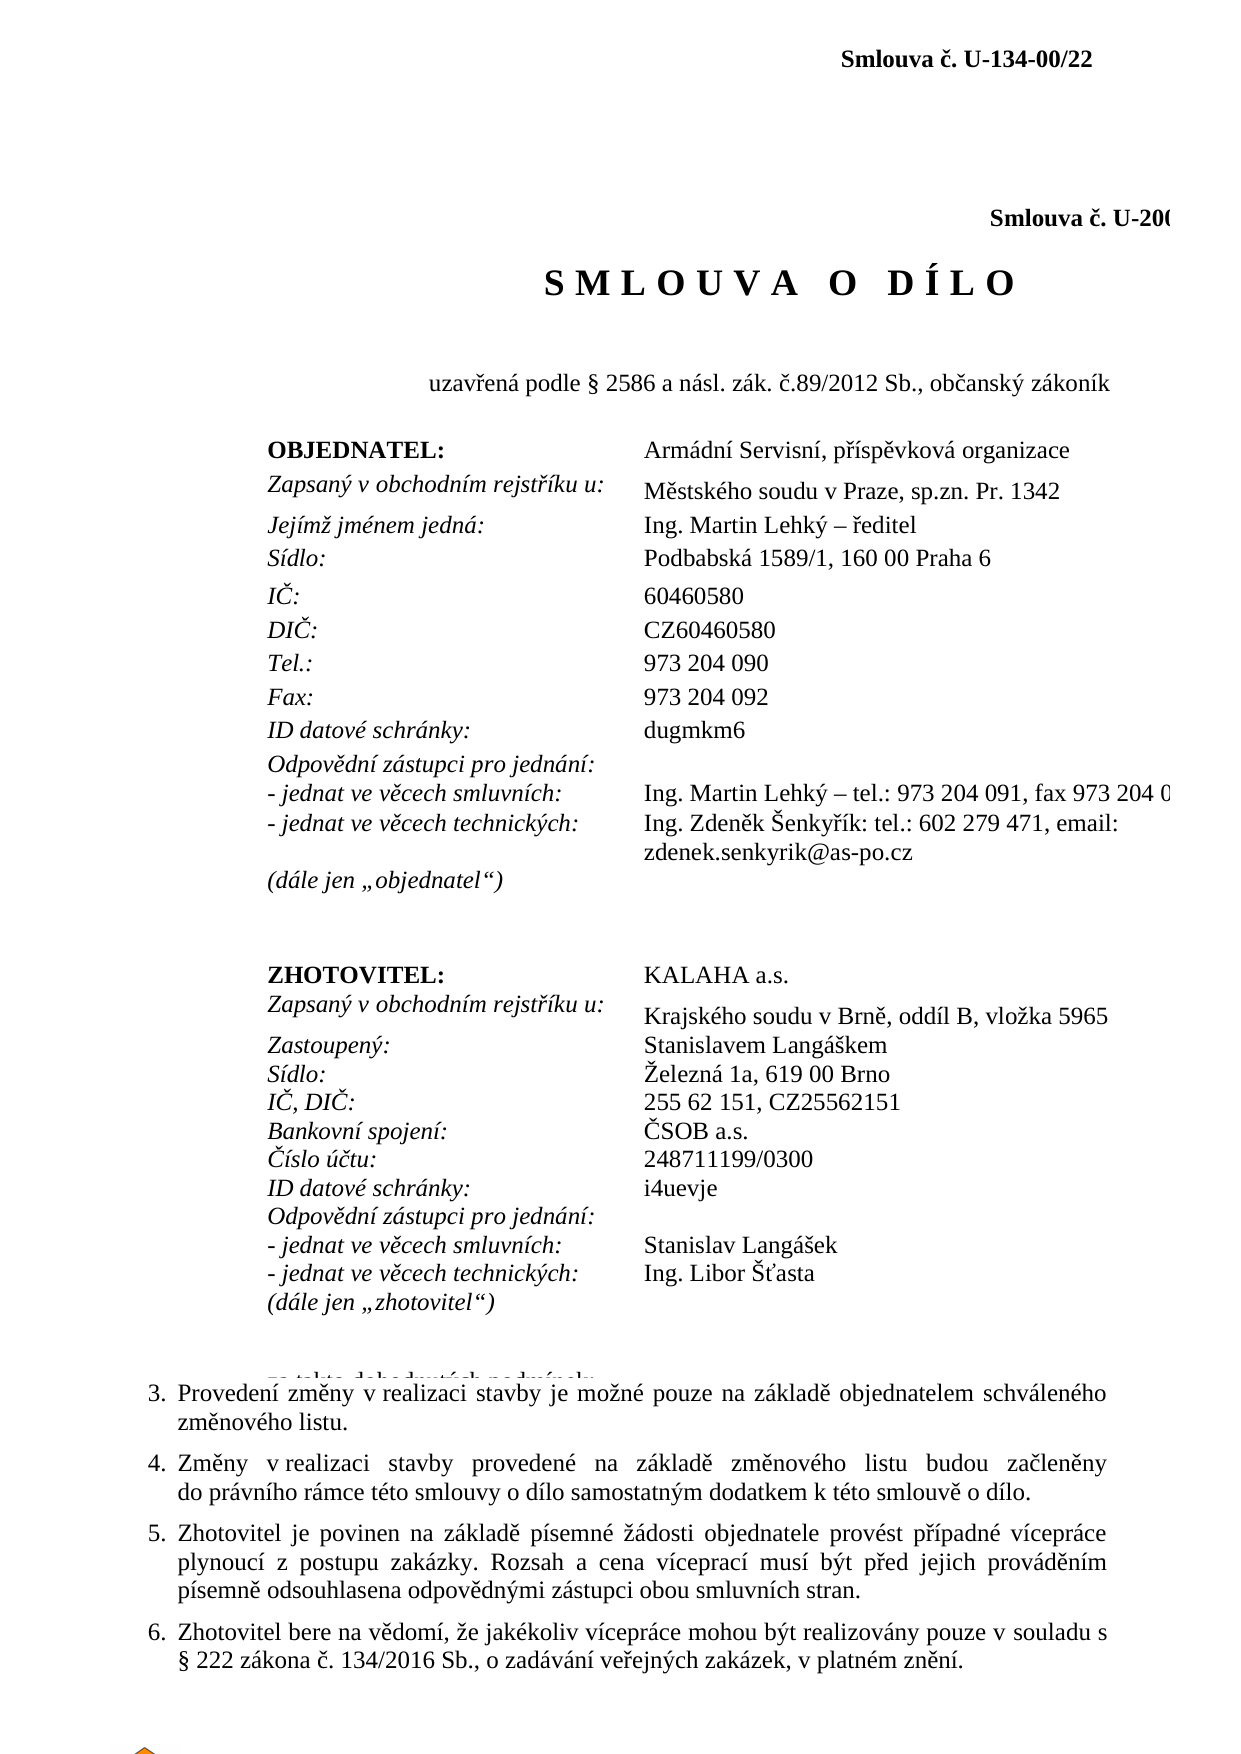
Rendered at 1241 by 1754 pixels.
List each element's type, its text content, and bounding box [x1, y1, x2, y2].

list Zhotovitel je povinen na základě písemné žádosti objednatele provést případné vícepráce plynoucí z postupu zakázky. Rozsah a cena víceprací musí být před jejich prováděním písemně odsouhlasena odpovědnými zástupci obou smluvních stran. [148, 1518, 1107, 1604]
picture [109, 1744, 180, 1754]
list Změny v realizaci stavby provedené na základě změnového listu budou začleněny do právního rámce této smlouvy o dílo samostatným dodatkem k této smlouvě o dílo. [148, 1448, 1107, 1506]
list Provedení změny v realizaci stavby je možné pouze na základě objednatelem schváleného změnového listu. [148, 1378, 1107, 1436]
list Zhotovitel bere na vědomí, že jakékoliv vícepráce mohou být realizovány pouze v souladu s § 222 zákona č. 134/2016 Sb., o zadávání veřejných zakázek, v platném znění. [148, 1617, 1107, 1674]
